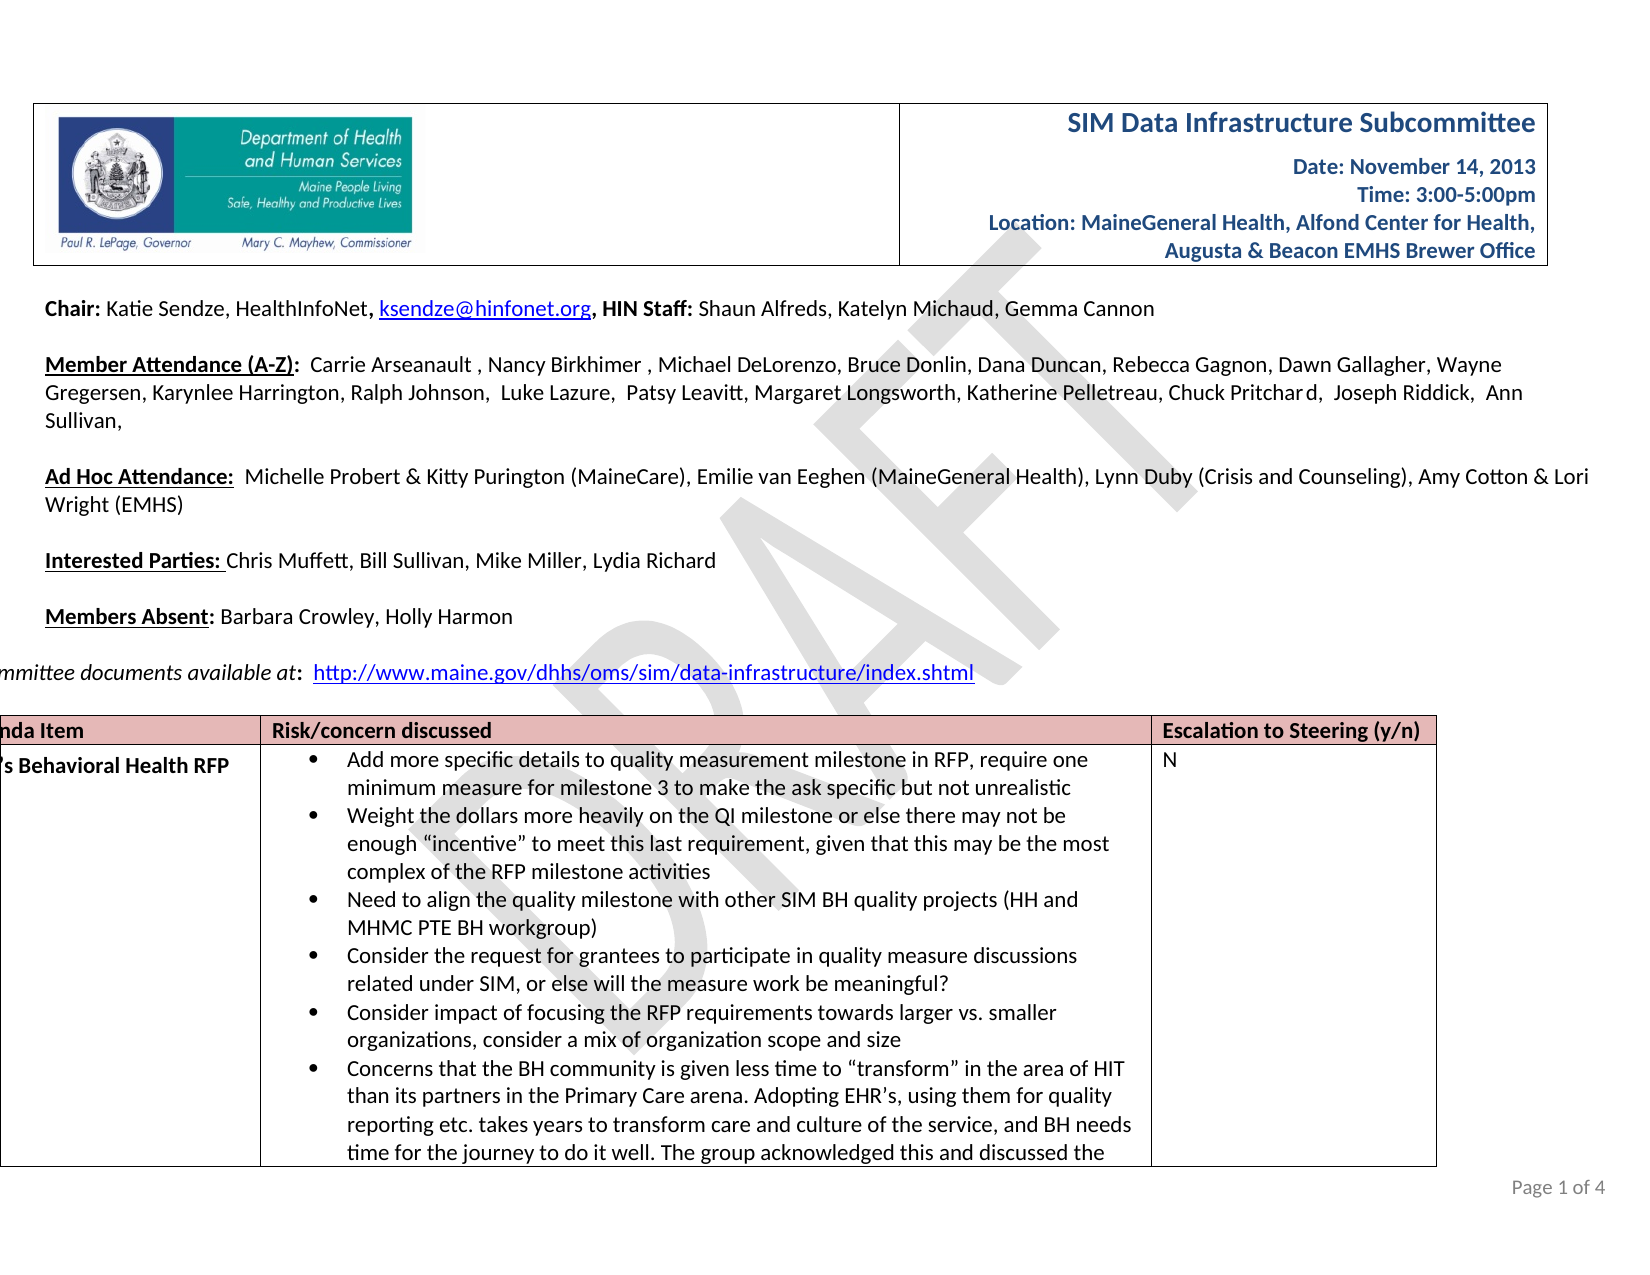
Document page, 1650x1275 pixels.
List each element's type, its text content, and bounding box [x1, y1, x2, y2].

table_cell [1, 745, 260, 1166]
table_cell N [1152, 745, 1436, 1166]
text Interested Parties: Chris Muffett, Bill Sullivan, Mike Miller, Lydia Richard [45, 546, 1605, 574]
text Ad Hoc Attendance: Michelle Probert & Kitty Purington (MaineCare), Emilie van Eeghen (MaineGeneral Health), Lynn Duby (Crisis and Counseling), Amy Cotton & Lori Wright (EMHS) [45, 462, 1605, 518]
table_header Risk/concern discussed [261, 716, 1151, 744]
picture [45, 104, 426, 253]
text Member Attendance (A-Z): Carrie Arseanault , Nancy Birkhimer , Michael DeLorenzo, Bruce Donlin, Dana Duncan, Rebecca Gagnon, Dawn Gallagher, Wayne Gregersen, Karynlee Harrington, Ralph Johnson, Luke Lazure, Patsy Leavitt, Margaret Longsworth, Katherine Pelletreau, Chuck Pritchard, Joseph Riddick, Ann Sullivan, [45, 350, 1605, 434]
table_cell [261, 745, 1151, 1166]
text Members Absent: Barbara Crowley, Holly Harmon [45, 602, 1605, 631]
table_header Agenda Item [1, 716, 260, 744]
table_header SIM Data Infrastructure Subcommittee Date: November 14, 2013 Time: 3:00-5:00pm Location: MaineGeneral Health, Alfond Center for Health, Augusta & Beacon EMHS Brewer Office [900, 104, 1547, 264]
text Subcommittee documents available at: http://www.maine.gov/dhhs/oms/sim/data-infrastructure/index.shtml [0, 658, 1605, 687]
table_header Escalation to Steering (y/n) [1152, 716, 1436, 744]
table_header [34, 104, 899, 264]
text Chair: Katie Sendze, HealthInfoNet, ksendze@hinfonet.org, HIN Staff: Shaun Alfreds, Katelyn Michaud, Gemma Cannon [45, 294, 1605, 322]
